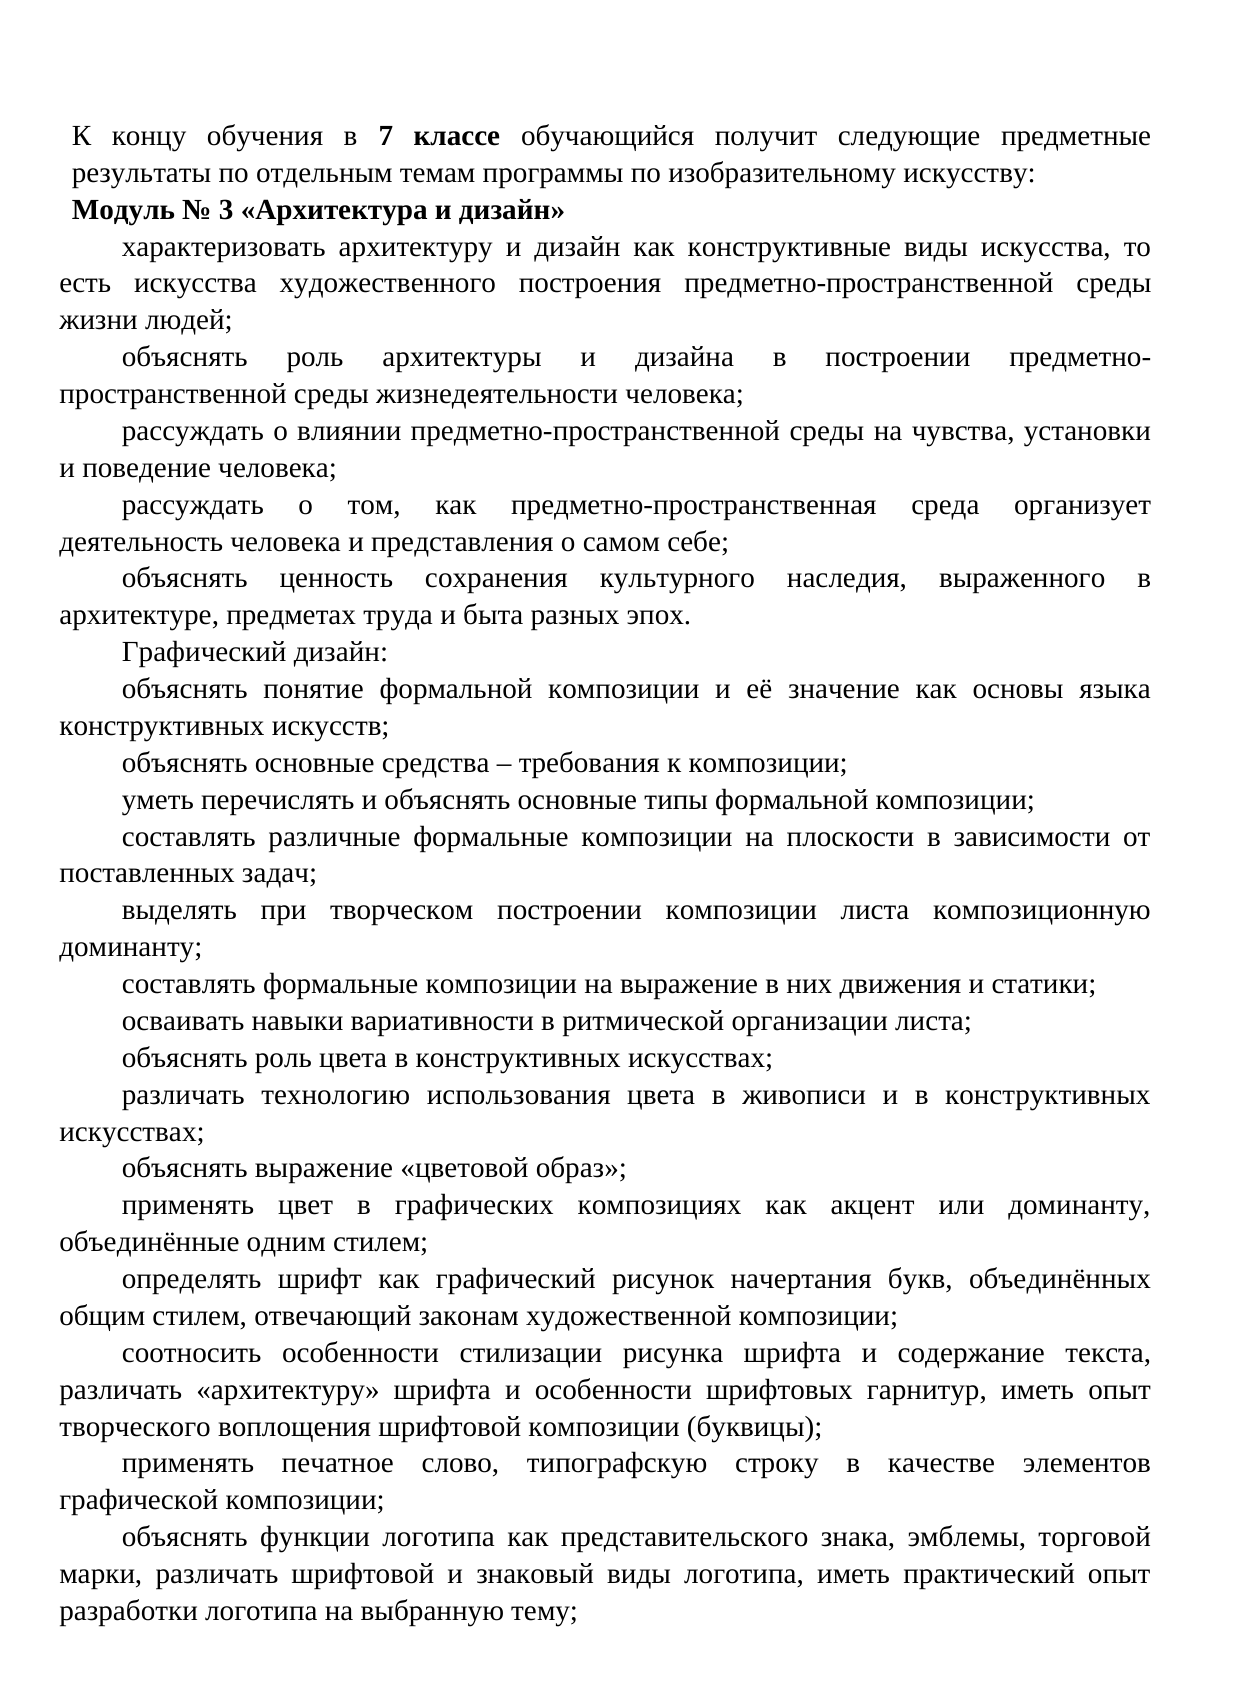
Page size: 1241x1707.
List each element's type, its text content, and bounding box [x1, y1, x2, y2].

text составлять различные формальные композиции на плоскости в зависимости от поставленных задач; [59, 819, 1152, 889]
text объяснять ценность сохранения культурного наследия, выраженного в архитектуре, предметах труда и быта разных эпох. [59, 561, 1152, 631]
text объяснять выражение «цветовой образ»; [59, 1151, 1152, 1184]
text уметь перечислять и объяснять основные типы формальной композиции; [59, 782, 1152, 815]
text объяснять понятие формальной композиции и её значение как основы языка конструктивных искусств; [59, 671, 1152, 742]
text осваивать навыки вариативности в ритмической организации листа; [59, 1003, 1152, 1037]
text применять печатное слово, типографскую строку в качестве элементов графической композиции; [59, 1446, 1152, 1516]
text применять цвет в графических композициях как акцент или доминанту, объединённые одним стилем; [59, 1187, 1152, 1258]
text определять шрифт как графический рисунок начертания букв, объединённых общим стилем, отвечающий законам художественной композиции; [59, 1261, 1152, 1332]
text К концу обучения в 7 классе обучающийся получит следующие предметные результаты по отдельным темам программы по изобразительному искусству: [72, 118, 1152, 188]
text рассуждать о том, как предметно-пространственная среда организует деятельность человека и представления о самом себе; [59, 487, 1152, 557]
text Графический дизайн: [59, 634, 1152, 668]
text характеризовать архитектуру и дизайн как конструктивные виды искусства, то есть искусства художественного построения предметно-пространственной среды жизни людей; [59, 229, 1152, 336]
text объяснять основные средства – требования к композиции; [59, 745, 1152, 778]
text соотносить особенности стилизации рисунка шрифта и содержание текста, различать «архитектуру» шрифта и особенности шрифтовых гарнитур, иметь опыт творческого воплощения шрифтовой композиции (буквицы); [59, 1335, 1152, 1442]
text рассуждать о влиянии предметно-пространственной среды на чувства, установки и поведение человека; [59, 413, 1152, 483]
text составлять формальные композиции на выражение в них движения и статики; [59, 966, 1152, 1000]
text выделять при творческом построении композиции листа композиционную доминанту; [59, 892, 1152, 963]
text различать технологию использования цвета в живописи и в конструктивных искусствах; [59, 1077, 1152, 1147]
text объяснять роль цвета в конструктивных искусствах; [59, 1040, 1152, 1073]
text Модуль № 3 «Архитектура и дизайн» [72, 192, 1152, 225]
text объяснять функции логотипа как представительского знака, эмблемы, торговой марки, различать шрифтовой и знаковый виды логотипа, иметь практический опыт разработки логотипа на выбранную тему; [59, 1519, 1152, 1627]
text объяснять роль архитектуры и дизайна в построении предметно-пространственной среды жизнедеятельности человека; [59, 339, 1152, 410]
